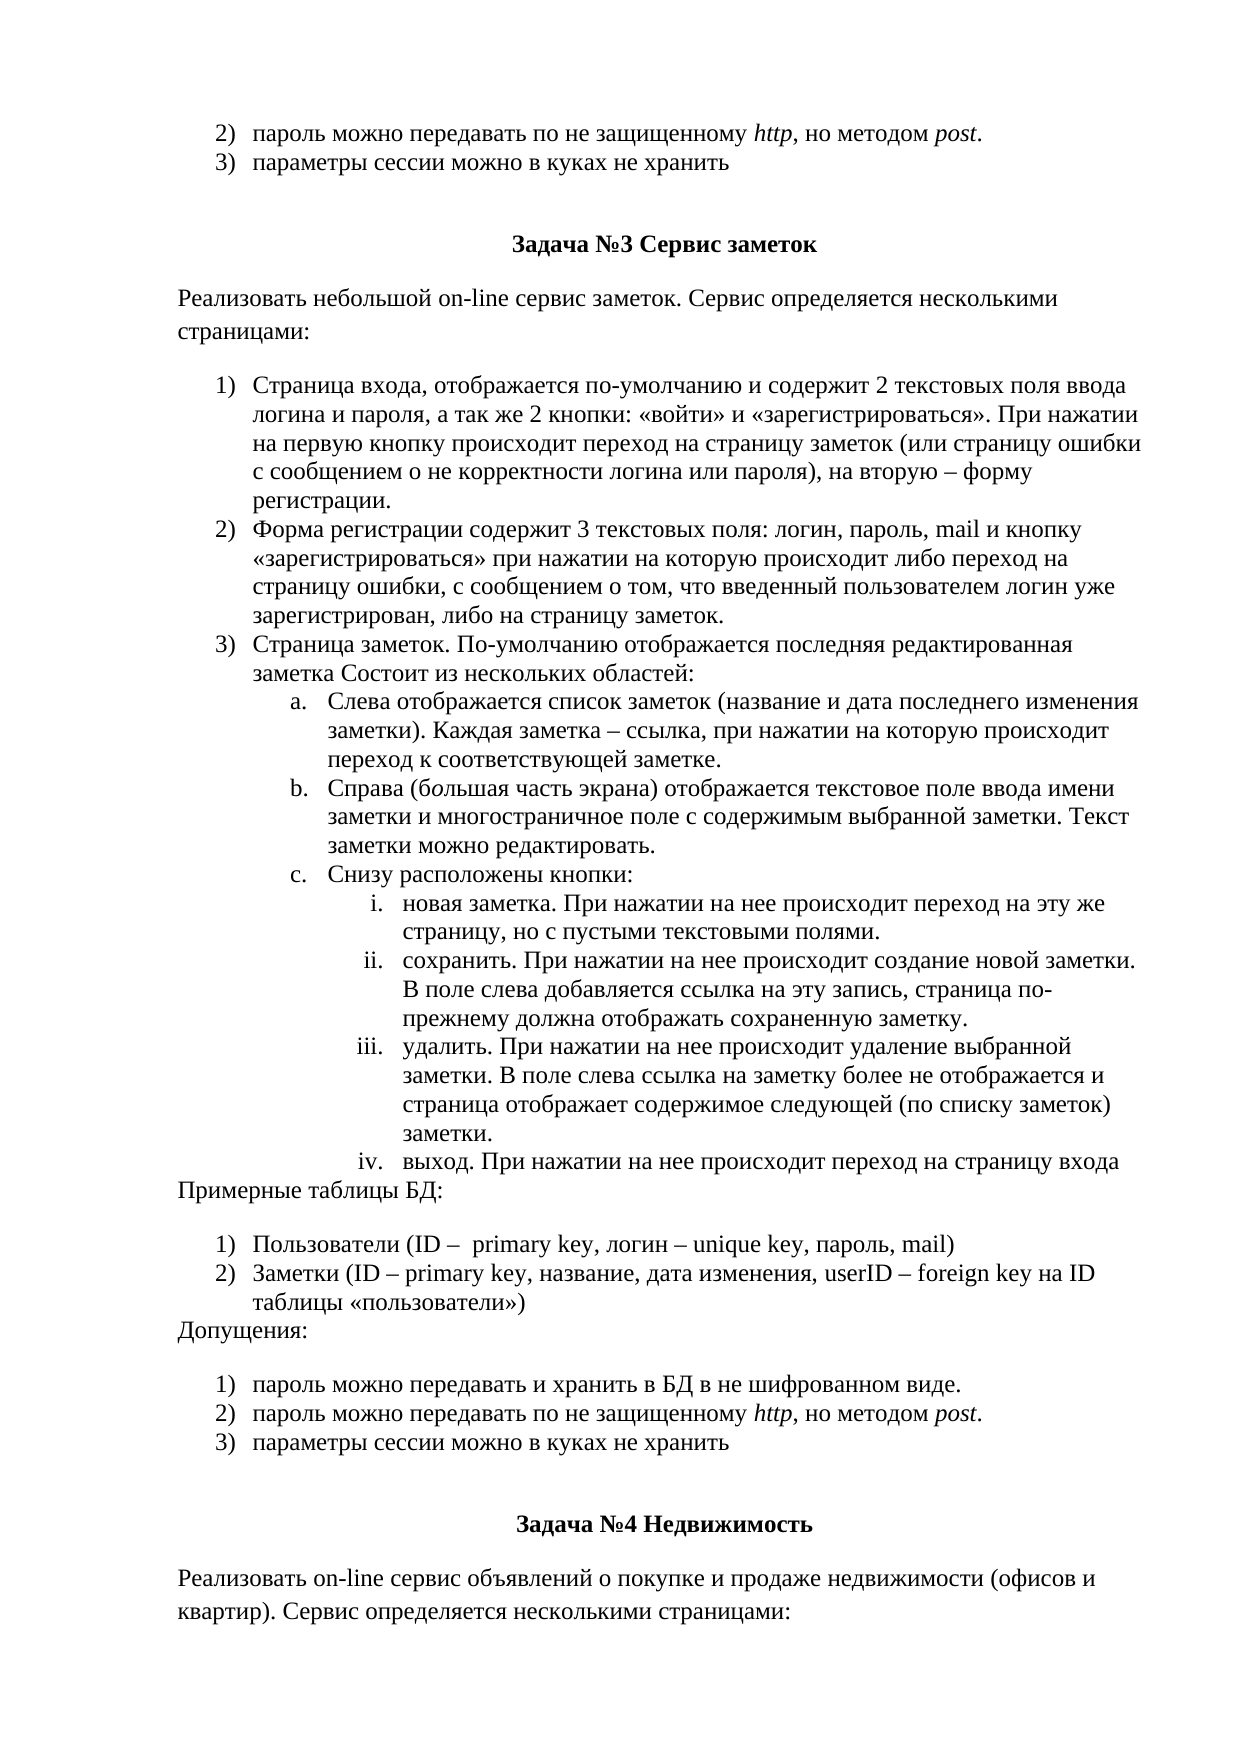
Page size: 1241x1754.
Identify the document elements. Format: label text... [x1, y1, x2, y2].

list новая заметка. При нажатии на нее происходит переход на эту же страницу, но с пустыми текстовыми полями. [383, 888, 1152, 945]
text Реализовать небольшой on-line сервис заметок. Сервис определяется несколькими страницами: [177, 283, 1152, 345]
list параметры сессии можно в куках не хранить [215, 1427, 1152, 1455]
list параметры сессии можно в куках не хранить [215, 147, 1152, 176]
list пароль можно передавать по не защищенному http, но методом post. [215, 118, 1152, 147]
list Справа (большая часть экрана) отображается текстовое поле ввода имени заметки и многостраничное поле с содержимым выбранной заметки. Текст заметки можно редактировать. [290, 773, 1152, 859]
list Страница входа, отображается по-умолчанию и содержит 2 текстовых поля ввода логина и пароля, а так же 2 кнопки: «войти» и «зарегистрироваться». При нажатии на первую кнопку происходит переход на страницу заметок (или страницу ошибки с сообщением о не корректности логина или пароля), на вторую – форму регистрации. [215, 370, 1152, 514]
list Страница заметок. По-умолчанию отображается последняя редактированная заметка Состоит из нескольких областей: [215, 629, 1152, 686]
list пароль можно передавать по не защищенному http, но методом post. [215, 1398, 1152, 1427]
list Заметки (ID – primary key, название, дата изменения, userID – foreign key на ID таблицы «пользователи») [215, 1258, 1152, 1315]
list выход. При нажатии на нее происходит переход на страницу входа [383, 1146, 1152, 1175]
list пароль можно передавать и хранить в БД в не шифрованном виде. [215, 1369, 1152, 1398]
text Задача №3 Сервис заметок [177, 229, 1152, 258]
list Форма регистрации содержит 3 текстовых поля: логин, пароль, mail и кнопку «зарегистрироваться» при нажатии на которую происходит либо переход на страницу ошибки, с сообщением о том, что введенный пользователем логин уже зарегистрирован, либо на страницу заметок. [215, 514, 1152, 629]
list Слева отображается список заметок (название и дата последнего изменения заметки). Каждая заметка – ссылка, при нажатии на которую происходит переход к соответствующей заметке. [290, 686, 1152, 773]
list Снизу расположены кнопки: [290, 859, 1152, 888]
list сохранить. При нажатии на нее происходит создание новой заметки. В поле слева добавляется ссылка на эту запись, страница по-прежнему должна отображать сохраненную заметку. [383, 945, 1152, 1031]
text Примерные таблицы БД: [177, 1175, 1152, 1204]
list Пользователи (ID – primary key, логин – unique key, пароль, mail) [215, 1229, 1152, 1258]
text Допущения: [177, 1315, 1152, 1344]
text Реализовать on-line сервис объявлений о покупке и продаже недвижимости (офисов и квартир). Сервис определяется несколькими страницами: [177, 1563, 1152, 1625]
list удалить. При нажатии на нее происходит удаление выбранной заметки. В поле слева ссылка на заметку более не отображается и страница отображает содержимое следующей (по списку заметок) заметки. [383, 1031, 1152, 1146]
text Задача №4 Недвижимость [177, 1509, 1152, 1538]
